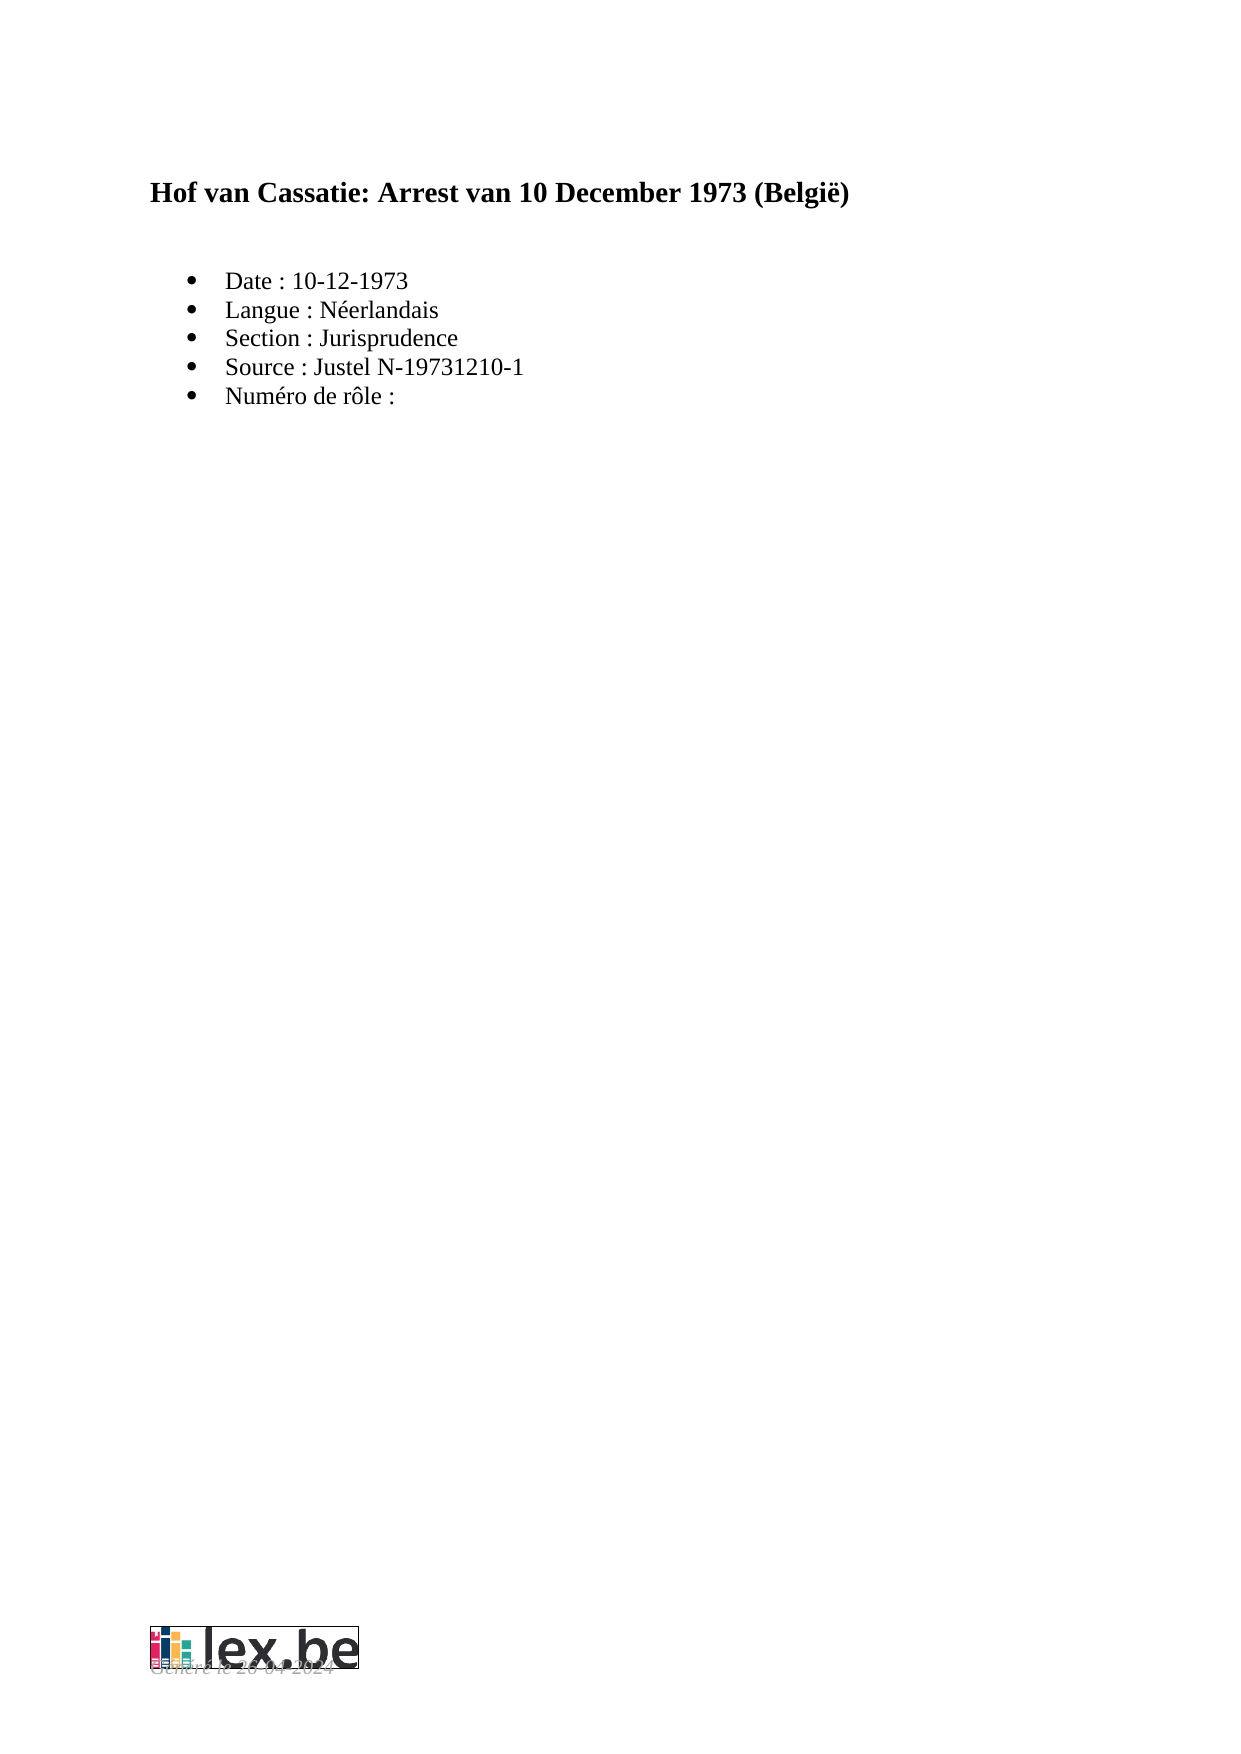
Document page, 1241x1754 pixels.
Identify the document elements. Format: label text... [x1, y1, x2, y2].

picture [151, 1627, 358, 1668]
list Langue : Néerlandais [187, 295, 1090, 323]
list Source : Justel N-19731210-1 [187, 352, 1090, 381]
subtitle Hof van Cassatie: Arrest van 10 December 1973 (België) [150, 175, 1090, 208]
list Date : 10-12-1973 [187, 266, 1090, 295]
list Section : Jurisprudence [187, 323, 1090, 352]
list Numéro de rôle : [187, 381, 1090, 410]
